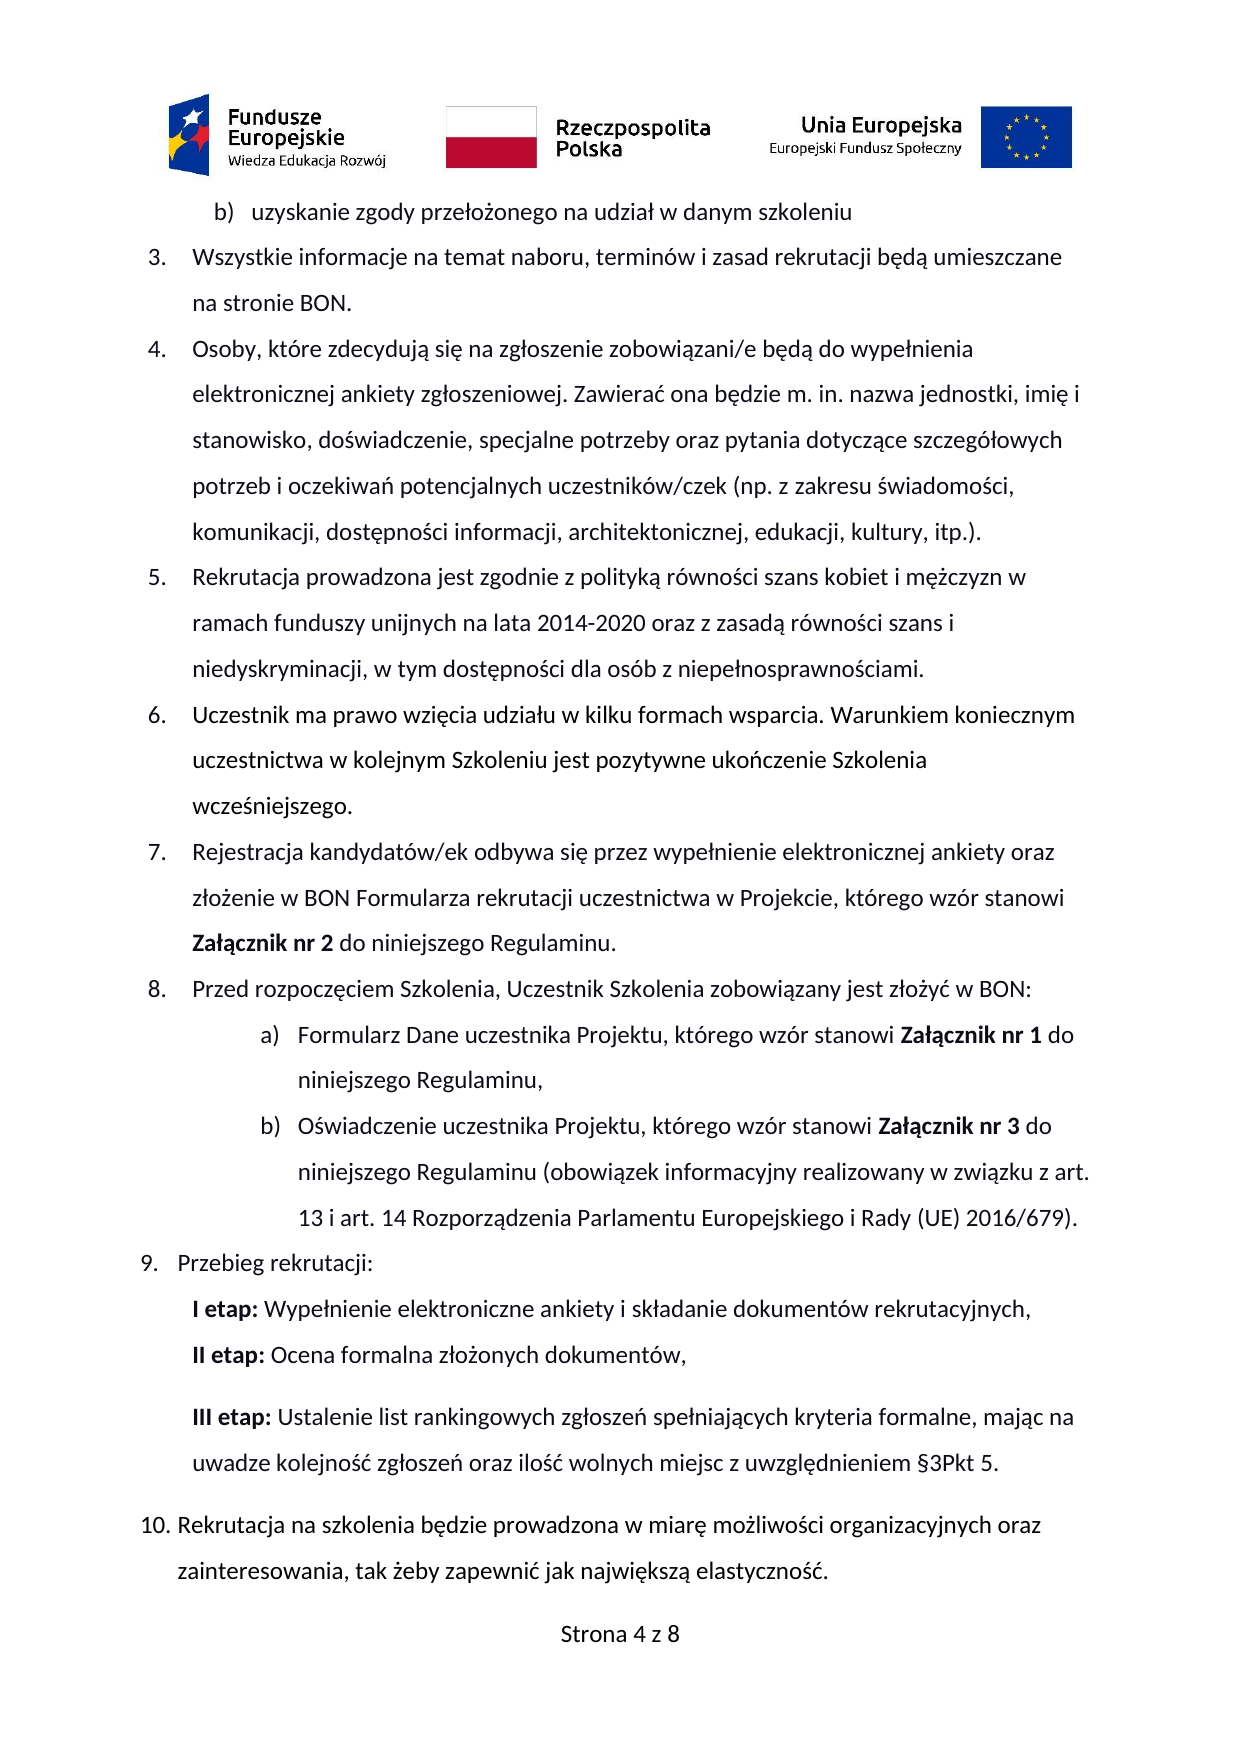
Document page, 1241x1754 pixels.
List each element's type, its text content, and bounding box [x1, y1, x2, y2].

list Oświadczenie uczestnika Projektu, którego wzór stanowi Załącznik nr 3 do niniejszego Regulaminu (obowiązek informacyjny realizowany w związku z art. 13 i art. 14 Rozporządzenia Parlamentu Europejskiego i Rady (UE) 2016/679). [260, 1110, 1092, 1232]
list uzyskanie zgody przełożonego na udział w danym szkoleniu [214, 196, 1092, 226]
list Uczestnik ma prawo wzięcia udziału w kilku formach wsparcia. Warunkiem koniecznym uczestnictwa w kolejnym Szkoleniu jest pozytywne ukończenie Szkolenia wcześniejszego. [148, 699, 1092, 821]
list Rekrutacja na szkolenia będzie prowadzona w miarę możliwości organizacyjnych oraz zainteresowania, tak żeby zapewnić jak największą elastyczność. [140, 1509, 1092, 1586]
list Formularz Dane uczestnika Projektu, którego wzór stanowi Załącznik nr 1 do niniejszego Regulaminu, [260, 1019, 1092, 1095]
picture [148, 73, 1092, 196]
text II etap: Ocena formalna złożonych dokumentów, [192, 1339, 1092, 1369]
list Rejestracja kandydatów/ek odbywa się przez wypełnienie elektronicznej ankiety oraz złożenie w BON Formularza rekrutacji uczestnictwa w Projekcie, którego wzór stanowi Załącznik nr 2 do niniejszego Regulaminu. [148, 836, 1092, 958]
list Rekrutacja prowadzona jest zgodnie z polityką równości szans kobiet i mężczyzn w ramach funduszy unijnych na lata 2014-2020 oraz z zasadą równości szans i niedyskryminacji, w tym dostępności dla osób z niepełnosprawnościami. [148, 562, 1092, 683]
text I etap: Wypełnienie elektroniczne ankiety i składanie dokumentów rekrutacyjnych, [192, 1293, 1092, 1324]
list Przebieg rekrutacji: [140, 1247, 1092, 1278]
text III etap: Ustalenie list rankingowych zgłoszeń spełniających kryteria formalne, mając na uwadze kolejność zgłoszeń oraz ilość wolnych miejsc z uwzględnieniem §3Pkt 5. [192, 1401, 1092, 1478]
list Wszystkie informacje na temat naboru, terminów i zasad rekrutacji będą umieszczane na stronie BON. [148, 241, 1092, 318]
list Przed rozpoczęciem Szkolenia, Uczestnik Szkolenia zobowiązany jest złożyć w BON: [148, 973, 1092, 1004]
list Osoby, które zdecydują się na zgłoszenie zobowiązani/e będą do wypełnienia elektronicznej ankiety zgłoszeniowej. Zawierać ona będzie m. in. nazwa jednostki, imię i stanowisko, doświadczenie, specjalne potrzeby oraz pytania dotyczące szczegółowych potrzeb i oczekiwań potencjalnych uczestników/czek (np. z zakresu świadomości, komunikacji, dostępności informacji, architektonicznej, edukacji, kultury, itp.). [148, 333, 1092, 546]
